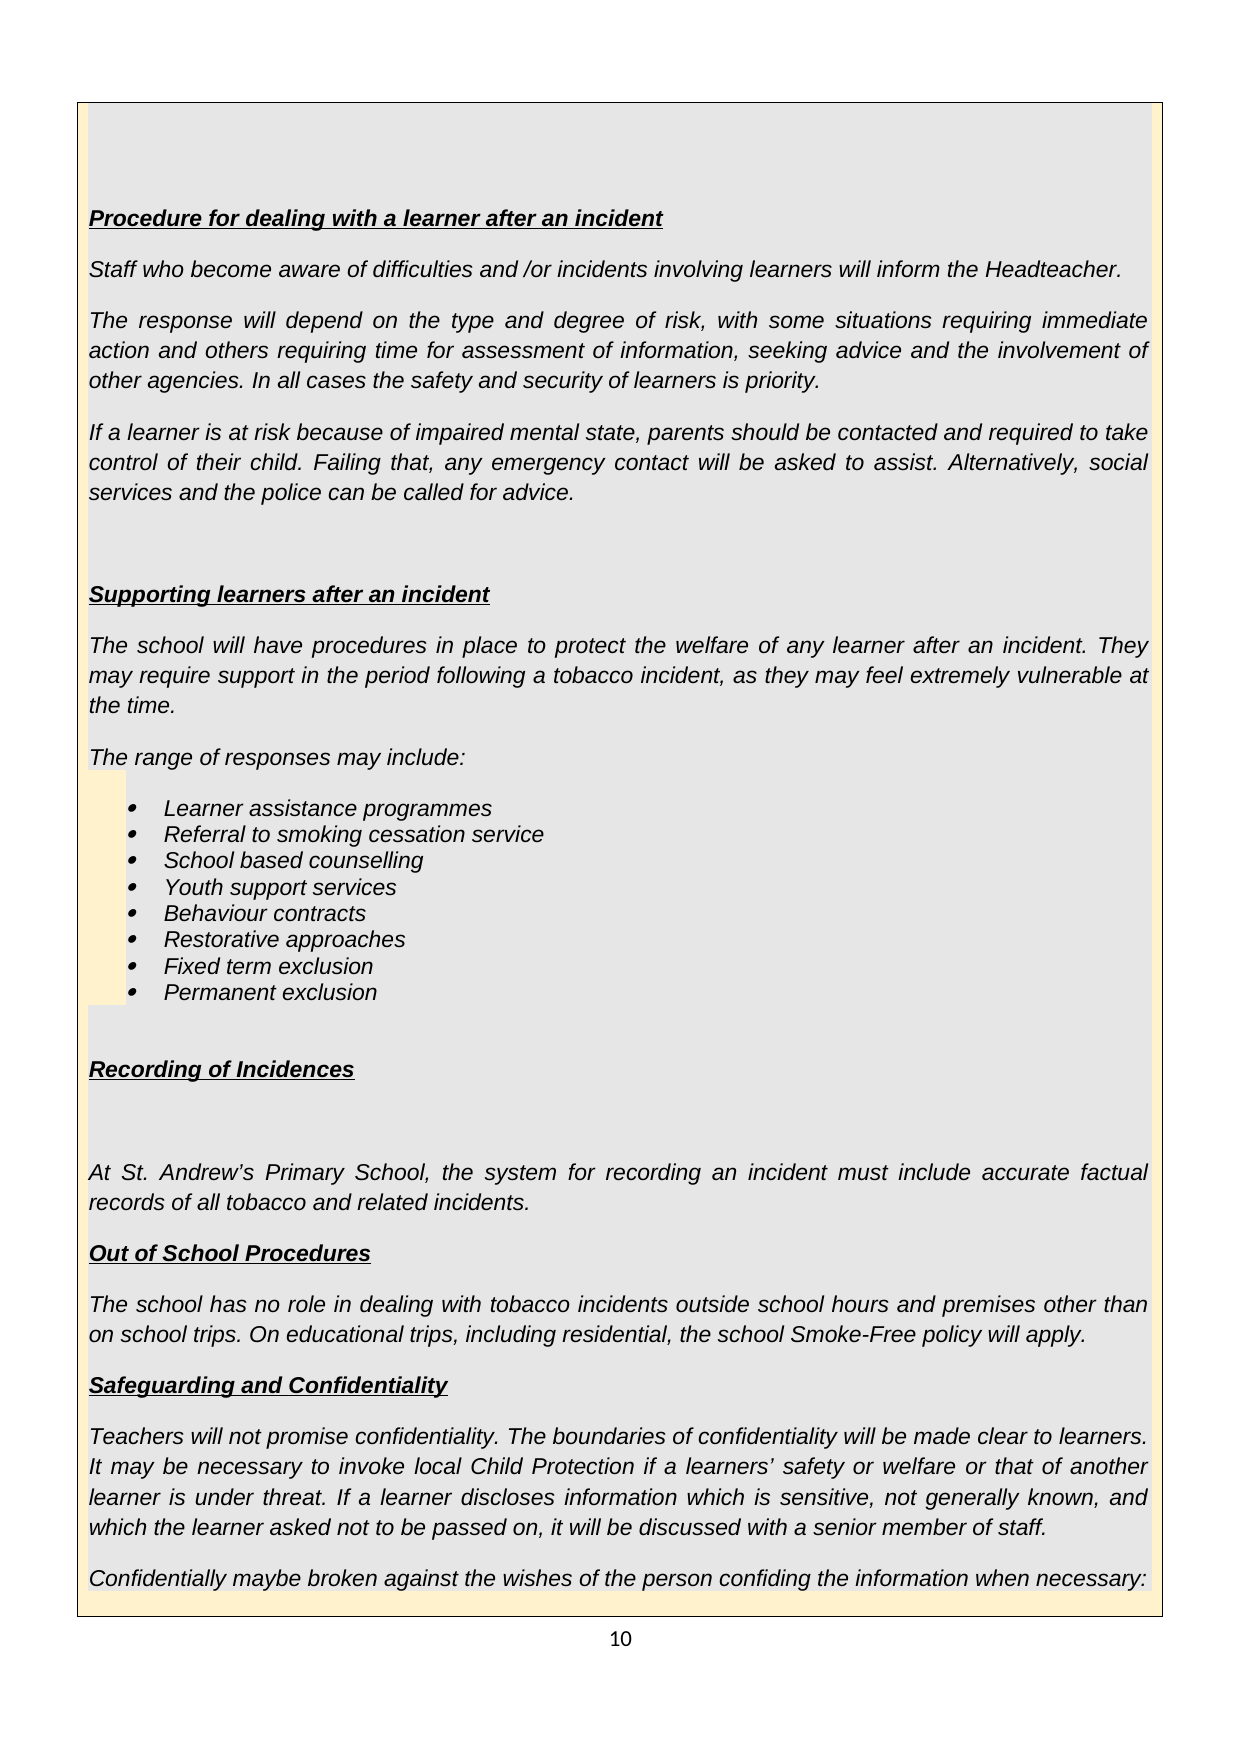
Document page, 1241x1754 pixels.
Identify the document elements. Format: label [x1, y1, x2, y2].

table_cell [78, 103, 1162, 1616]
